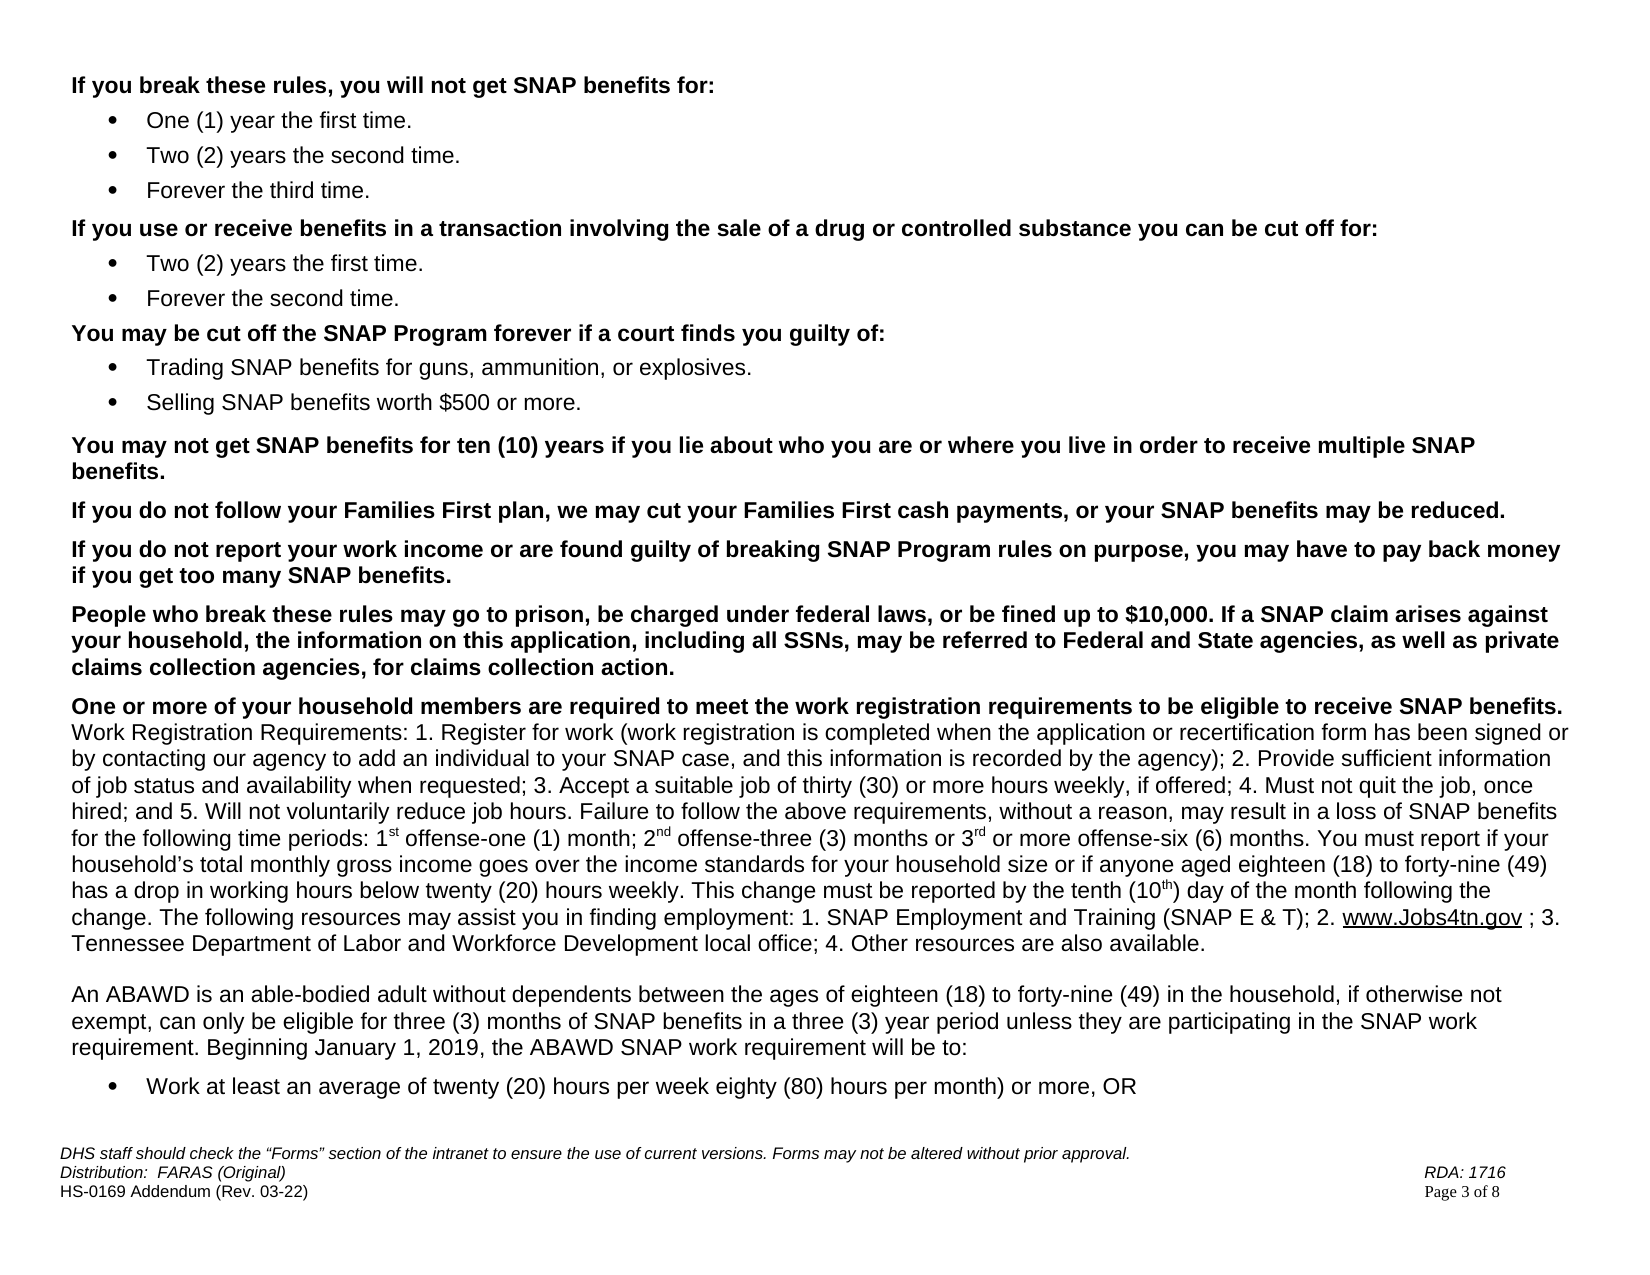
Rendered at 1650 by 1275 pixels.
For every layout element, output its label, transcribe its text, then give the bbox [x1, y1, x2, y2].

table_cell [60, 969, 1581, 1107]
table_cell If you break these rules, you will not get SNAP benefits for: One (1) year the first time. Two (2) years the second time. Forever the third time. If you use or receive benefits in a transaction involving the sale of a drug or controlled substance you can be cut off for: Two (2) years the first time. Forever the second time. You may be cut off the SNAP Program forever if a court finds you guilty of: Trading SNAP benefits for guns, ammunition, or explosives. Selling SNAP benefits worth $500 or more. [60, 60, 1581, 419]
table_cell You may not get SNAP benefits for ten (10) years if you lie about who you are or where you live in order to receive multiple SNAP benefits. If you do not follow your Families First plan, we may cut your Families First cash payments, or your SNAP benefits may be reduced. If you do not report your work income or are found guilty of breaking SNAP Program rules on purpose, you may have to pay back money if you get too many SNAP benefits. People who break these rules may go to prison, be charged under federal laws, or be fined up to $10,000. If a SNAP claim arises against your household, the information on this application, including all SSNs, may be referred to Federal and State agencies, as well as private claims collection agencies, for claims collection action. One or more of your household members are required to meet the work registration requirements to be eligible to receive SNAP benefits. Work Registration Requirements: 1. Register for work (work registration is completed when the application or recertification form has been signed or by contacting our agency to add an individual to your SNAP case, and this information is recorded by the agency); 2. Provide sufficient information of job status and availability when requested; 3. Accept a suitable job of thirty (30) or more hours weekly, if offered; 4. Must not quit the job, once hired; and 5. Will not voluntarily reduce job hours. Failure to follow the above requirements, without a reason, may result in a loss of SNAP benefits for the following time periods: 1st offense-one (1) month; 2nd offense-three (3) months or 3rd or more offense-six (6) months. You must report if your household’s total monthly gross income goes over the income standards for your household size or if anyone aged eighteen (18) to forty-nine (49) has a drop in working hours below twenty (20) hours weekly. This change must be reported by the tenth (10th) day of the month following the change. The following resources may assist you in finding employment: 1. SNAP Employment and Training (SNAP E & T); 2. www.Jobs4tn.gov ; 3. Tennessee Department of Labor and Workforce Development local office; 4. Other resources are also available. [60, 419, 1581, 969]
